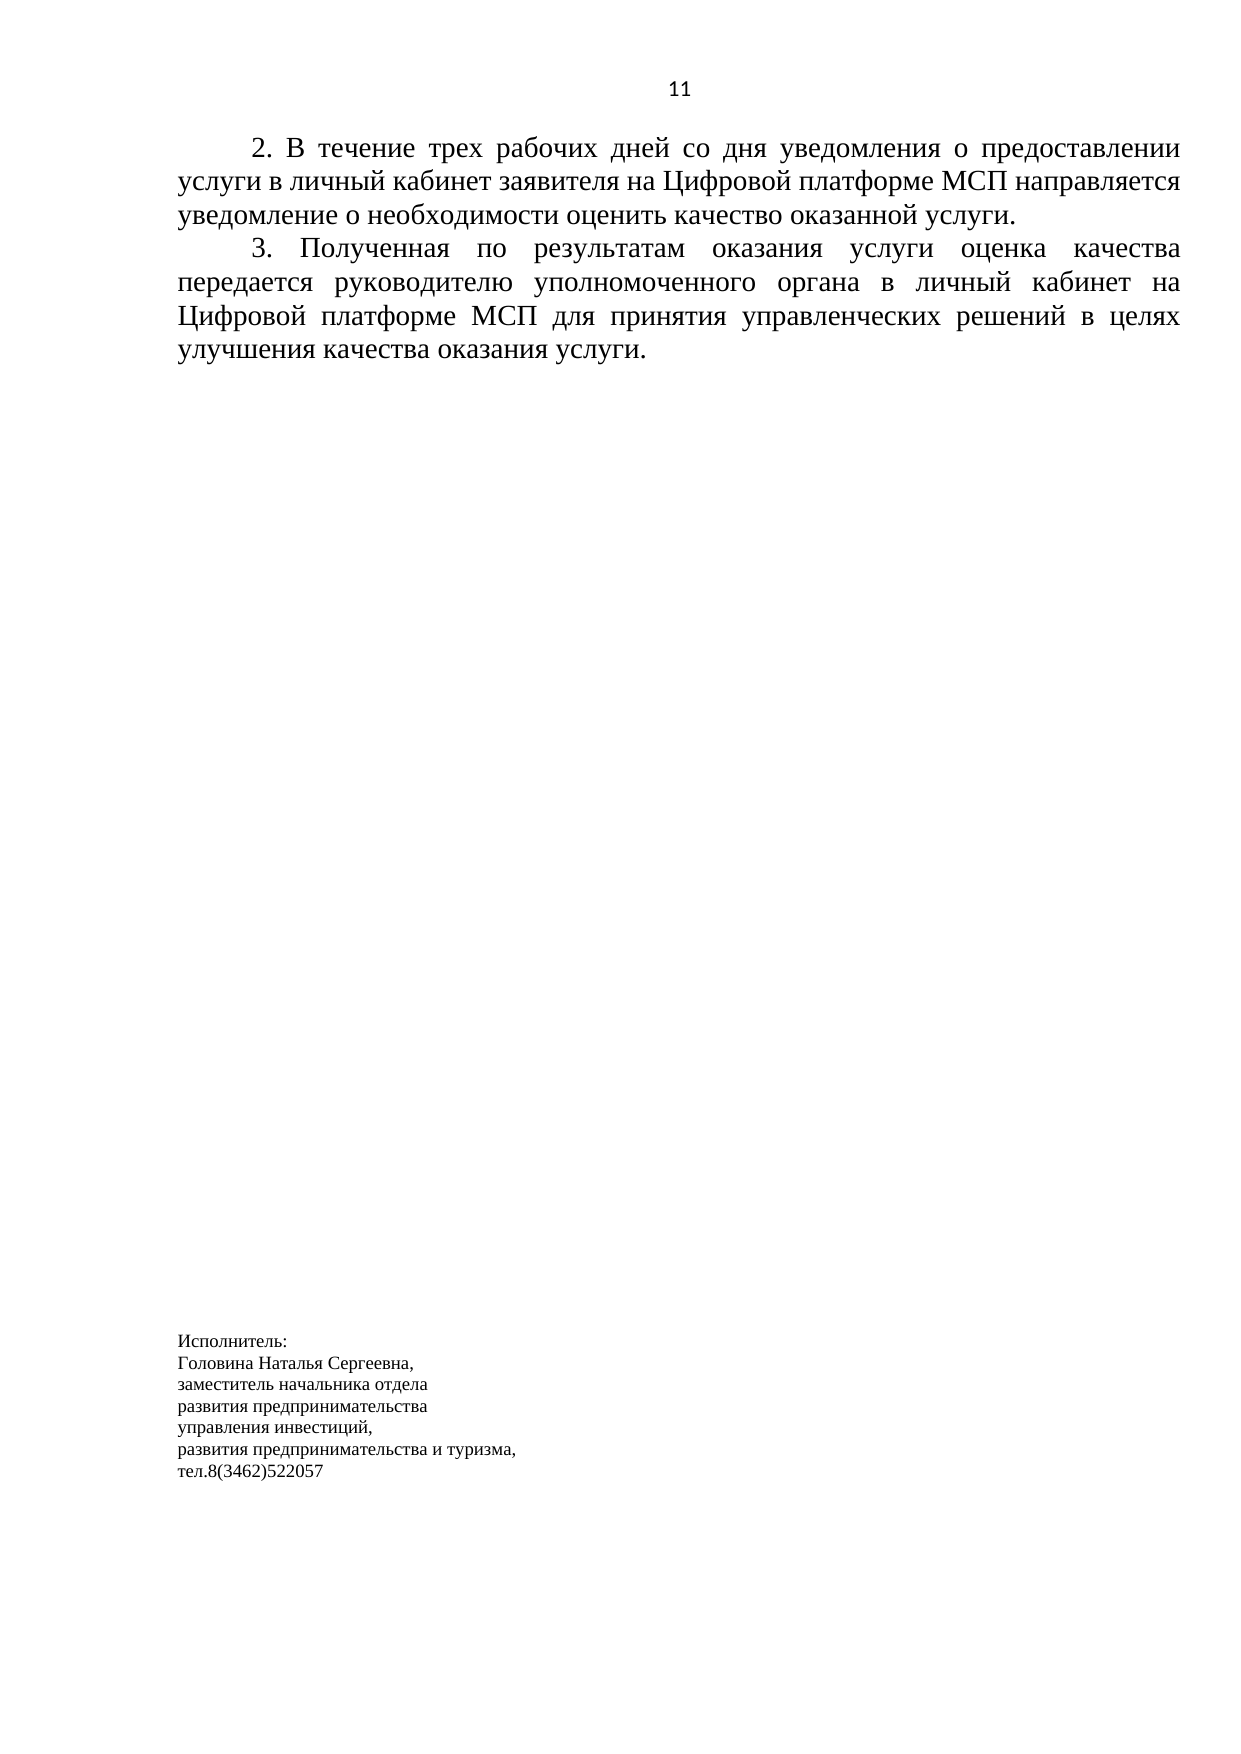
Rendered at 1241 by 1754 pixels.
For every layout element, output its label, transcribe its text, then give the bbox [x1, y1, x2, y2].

text 3. Полученная по результатам оказания услуги оценка качества передается руководителю уполномоченного органа в личный кабинет на Цифровой платформе МСП для принятия управленческих решений в целях улучшения качества оказания услуги. [177, 231, 1181, 365]
text управления инвестиций, [177, 1416, 1181, 1438]
text тел.8(3462)522057 [177, 1459, 1181, 1481]
text Головина Наталья Сергеевна, [177, 1352, 1181, 1373]
text развития предпринимательства [177, 1395, 1181, 1416]
text развития предпринимательства и туризма, [177, 1438, 1181, 1459]
text заместитель начальника отдела [177, 1373, 1181, 1395]
text Исполнитель: [177, 1330, 1181, 1352]
text 2. В течение трех рабочих дней со дня уведомления о предоставлении услуги в личный кабинет заявителя на Цифровой платформе МСП направляется уведомление о необходимости оценить качество оказанной услуги. [177, 130, 1181, 231]
